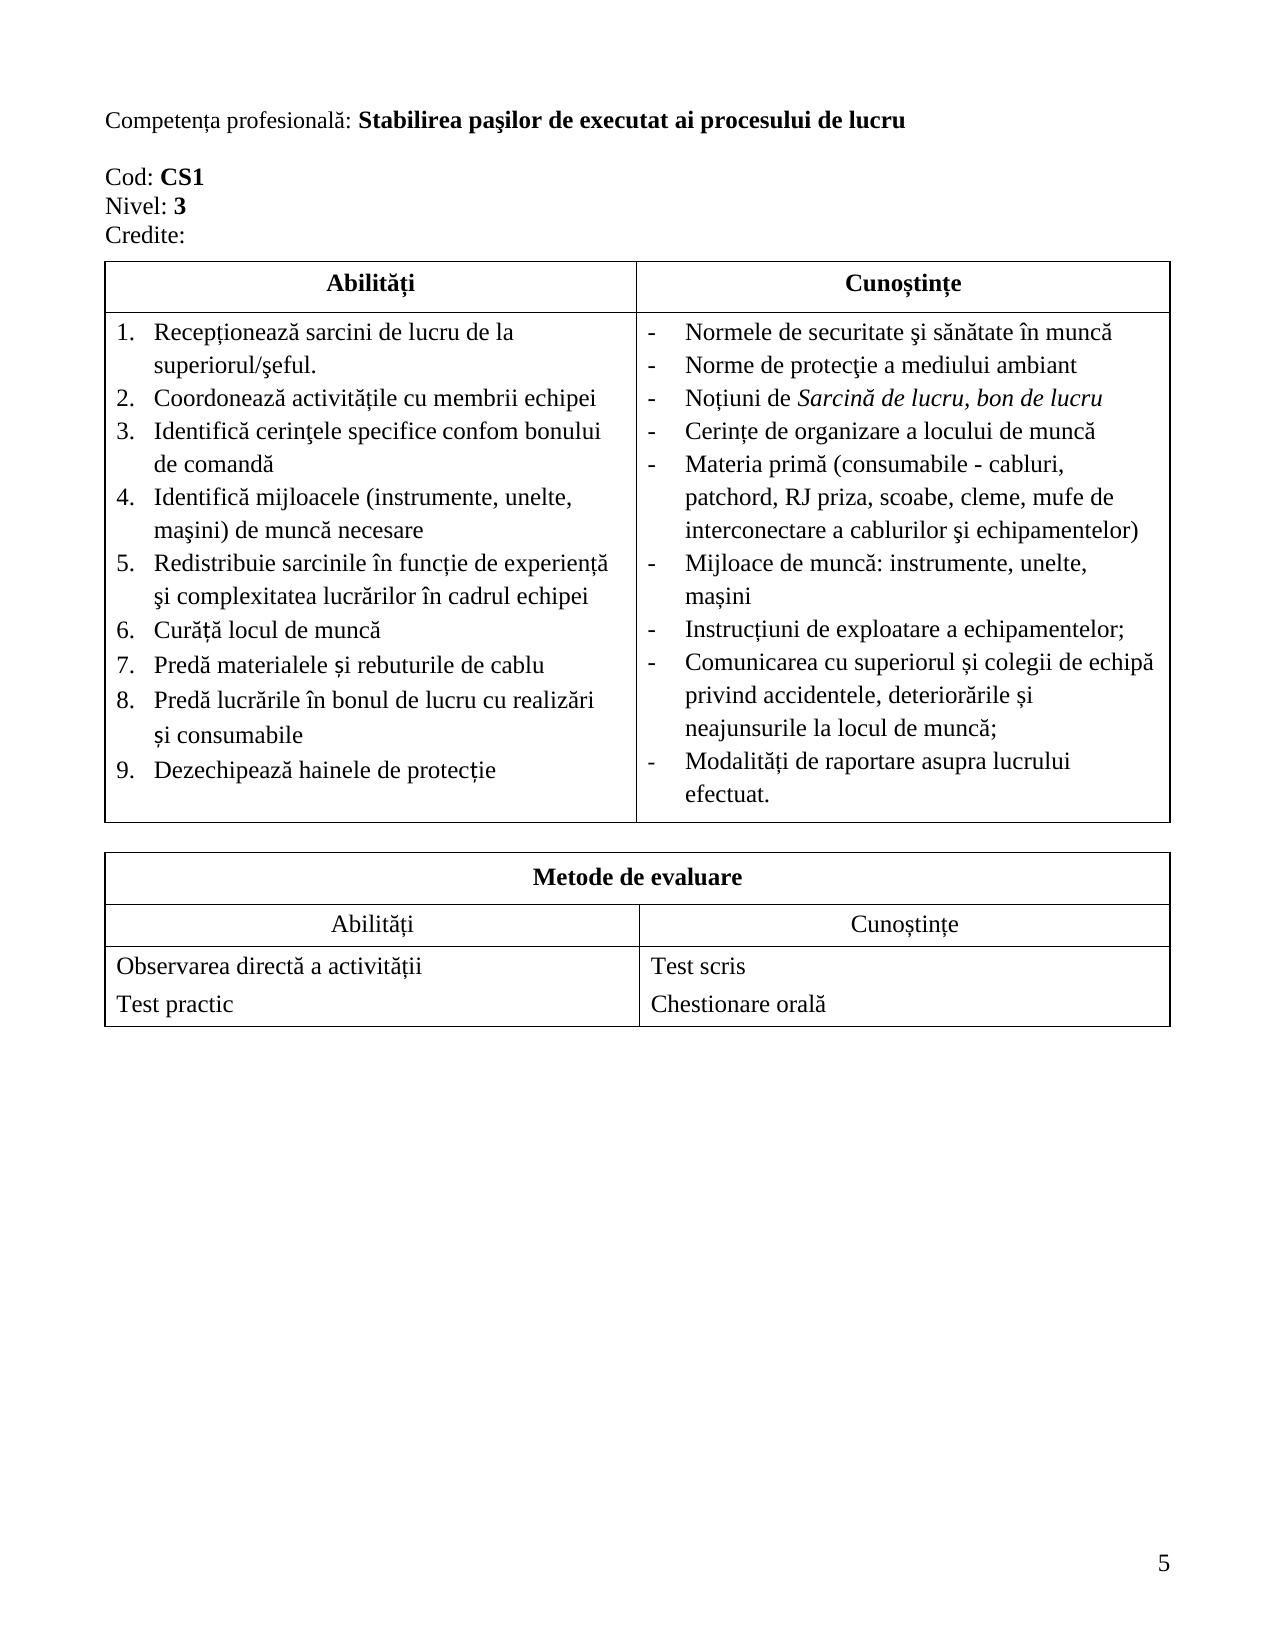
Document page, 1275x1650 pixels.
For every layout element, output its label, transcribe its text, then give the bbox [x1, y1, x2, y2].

text Competența profesională: Stabilirea paşilor de executat ai procesului de lucru [105, 105, 1170, 134]
table_cell Abilități [106, 905, 639, 946]
table_header Abilități [106, 262, 636, 312]
text Credite: [105, 220, 1170, 249]
table_header Metode de evaluare [106, 853, 1169, 904]
text Nivel: 3 [105, 191, 1170, 220]
table_cell Test scris Chestionare orală [640, 947, 1169, 1026]
table_cell Recepționează sarcini de lucru de la superiorul/şeful. Coordonează activitățile cu membrii echipei Identifică cerinţele specifice confom bonului de comandă Identifică mijloacele (instrumente, unelte, maşini) de muncă necesare Redistribuie sarcinile în funcție de experiență şi complexitatea lucrărilor în cadrul echipei Curăță locul de muncă Predă materialele şi rebuturile de cablu Predă lucrările în bonul de lucru cu realizări şi consumabile Dezechipează hainele de protecție [106, 313, 636, 822]
text Cod: CS1 [105, 162, 1170, 191]
table_cell Cunoștințe [640, 905, 1169, 946]
table_cell Normele de securitate şi sănătate în muncă Norme de protecţie a mediului ambiant Noțiuni de Sarcină de lucru, bon de lucru Cerințe de organizare a locului de muncă Materia primă (consumabile - cabluri, patchord, RJ priza, scoabe, cleme, mufe de interconectare a cablurilor şi echipamentelor) Mijloace de muncă: instrumente, unelte, mașini Instrucțiuni de exploatare a echipamentelor; Comunicarea cu superiorul și colegii de echipă privind accidentele, deteriorările și neajunsurile la locul de muncă; Modalități de raportare asupra lucrului efectuat. [637, 313, 1169, 822]
table_header Cunoștințe [637, 262, 1169, 312]
table_cell Observarea directă a activității Test practic [106, 947, 639, 1026]
